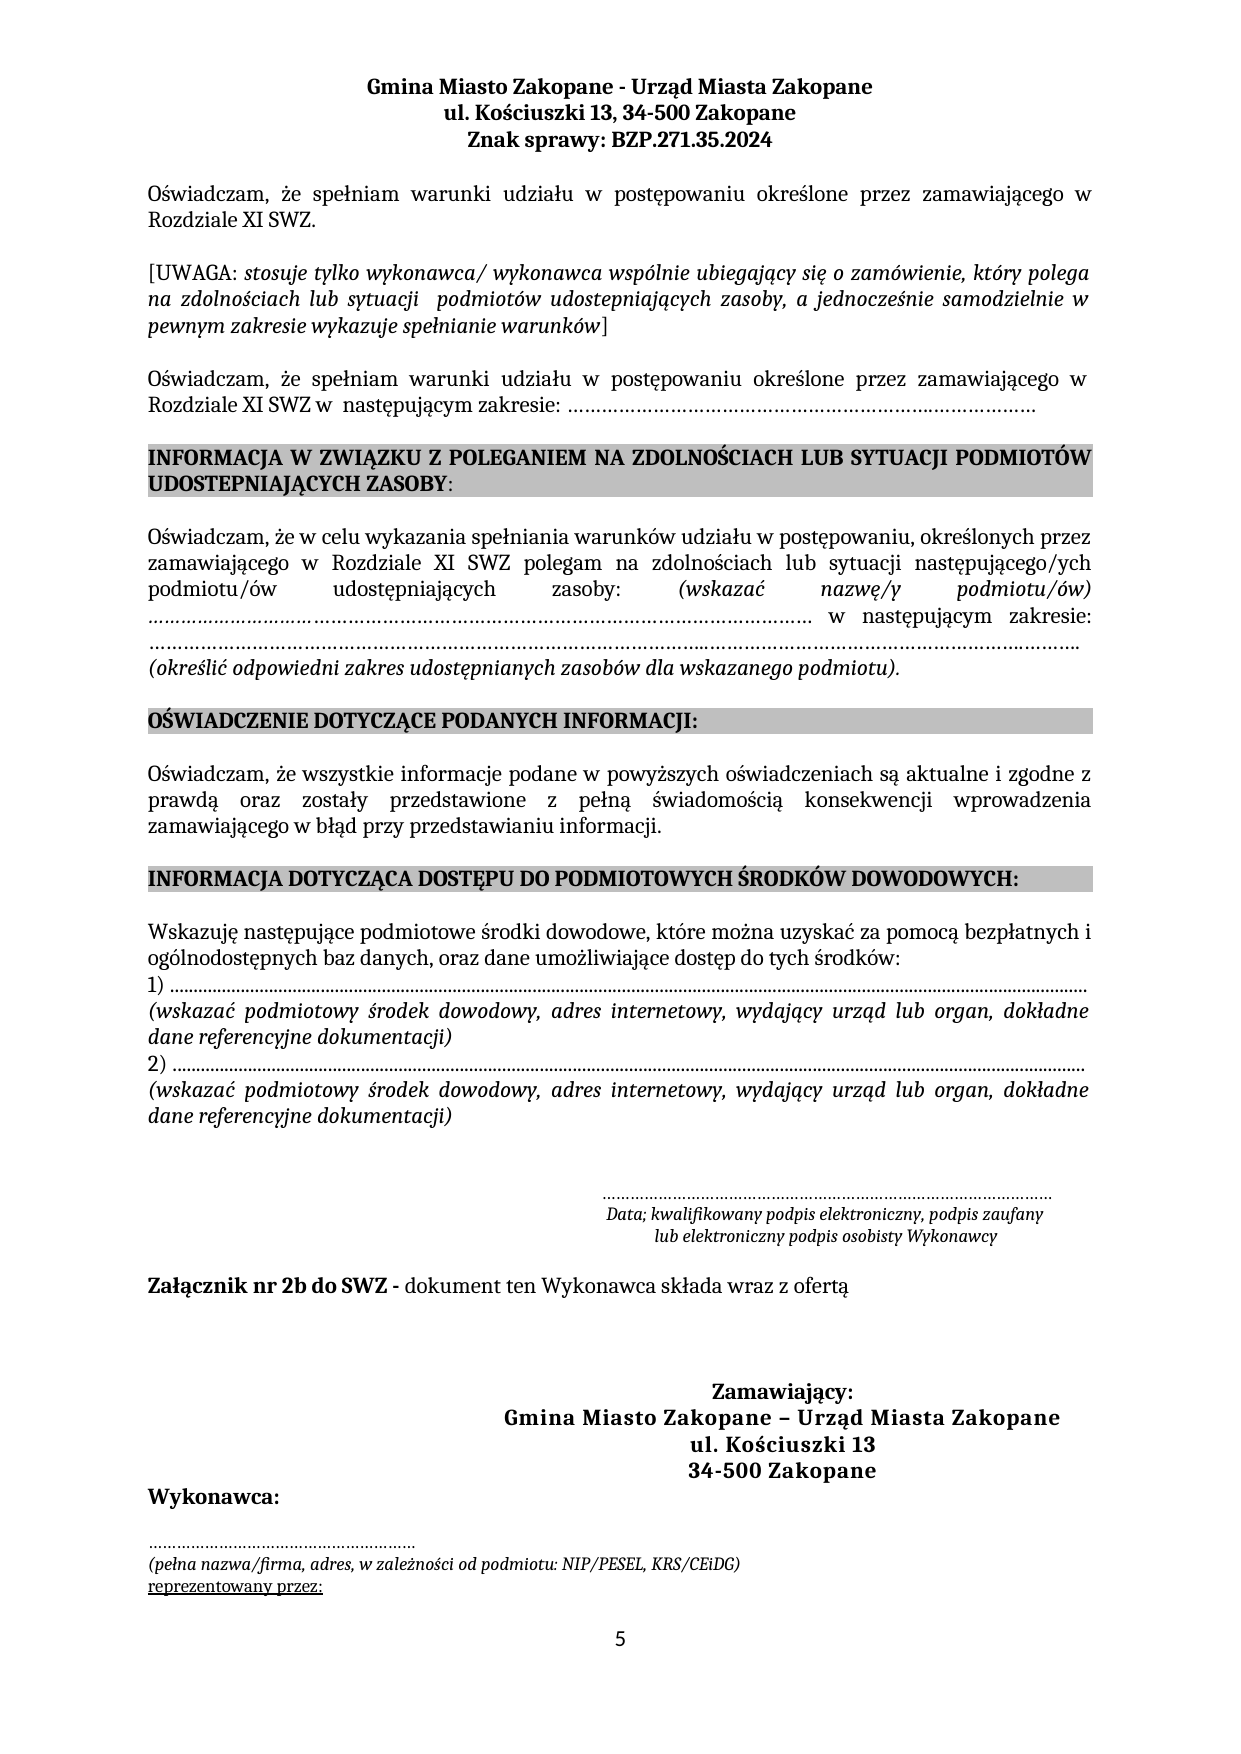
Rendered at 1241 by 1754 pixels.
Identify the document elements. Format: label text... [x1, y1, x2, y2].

text Oświadczam, że spełniam warunki udziału w postępowaniu określone przez zamawiającego w Rozdziale XI SWZ. [148, 181, 1093, 233]
text (określić odpowiedni zakres udostępnianych zasobów dla wskazanego podmiotu). [148, 655, 1093, 682]
text [UWAGA: stosuje tylko wykonawca/ wykonawca wspólnie ubiegający się o zamówienie, który polega na zdolnościach lub sytuacji podmiotów udostepniających zasoby, a jednocześnie samodzielnie w pewnym zakresie wykazuje spełnianie warunków] [148, 260, 1093, 339]
text INFORMACJA DOTYCZĄCA DOSTĘPU DO PODMIOTOWYCH ŚRODKÓW DOWODOWYCH: [148, 866, 1093, 892]
text 2) .................................................................................................................................................................................................. [148, 1051, 1093, 1077]
text Wskazuję następujące podmiotowe środki dowodowe, które można uzyskać za pomocą bezpłatnych i ogólnodostępnych baz danych, oraz dane umożliwiające dostęp do tych środków: [148, 919, 1093, 971]
text Oświadczam, że wszystkie informacje podane w powyższych oświadczeniach są aktualne i zgodne z prawdą oraz zostały przedstawione z pełną świadomością konsekwencji wprowadzenia zamawiającego w błąd przy przedstawianiu informacji. [148, 761, 1093, 840]
text (wskazać podmiotowy środek dowodowy, adres internetowy, wydający urząd lub organ, dokładne dane referencyjne dokumentacji) [148, 998, 1093, 1051]
text Zamawiający: [472, 1379, 1093, 1405]
text (wskazać podmiotowy środek dowodowy, adres internetowy, wydający urząd lub organ, dokładne dane referencyjne dokumentacji) [148, 1077, 1093, 1129]
text Oświadczam, że w celu wykazania spełniania warunków udziału w postępowaniu, określonych przez zamawiającego w Rozdziale XI SWZ polegam na zdolnościach lub sytuacji następującego/ych podmiotu/ów udostępniających zasoby: (wskazać nazwę/y podmiotu/ów) ……………………………………………………………………………………………………… w następującym zakresie: ……………………………………………………………………………………..……………………………………………….………. [148, 523, 1093, 655]
text Gmina Miasto Zakopane – Urząd Miasta Zakopane [472, 1405, 1093, 1431]
text 34-500 Zakopane [472, 1458, 1093, 1484]
text Oświadczam, że spełniam warunki udziału w postępowaniu określone przez zamawiającego w Rozdziale XI SWZ w następującym zakresie: ……………………………………………………….……………… [148, 365, 1093, 418]
text OŚWIADCZENIE DOTYCZĄCE PODANYCH INFORMACJI: [148, 708, 1093, 734]
text Wykonawca: [148, 1484, 1093, 1511]
text ul. Kościuszki 13 [472, 1431, 1093, 1458]
text …………………………………………………………………………………… [561, 1182, 1093, 1204]
text Data; kwalifikowany podpis elektroniczny, podpis zaufany lub elektroniczny podpis osobisty Wykonawcy [561, 1204, 1093, 1247]
text ………………………………………………… [148, 1532, 472, 1554]
text 1) ................................................................................................................................................................................................... [148, 971, 1093, 998]
text Załącznik nr 2b do SWZ - dokument ten Wykonawca składa wraz z ofertą [148, 1273, 1093, 1300]
text INFORMACJA W ZWIĄZKU Z POLEGANIEM NA ZDOLNOŚCIACH LUB SYTUACJI PODMIOTÓW UDOSTEPNIAJĄCYCH ZASOBY: [148, 444, 1093, 497]
text reprezentowany przez: [148, 1575, 1093, 1597]
text (pełna nazwa/firma, adres, w zależności od podmiotu: NIP/PESEL, KRS/CEiDG) [148, 1554, 827, 1575]
